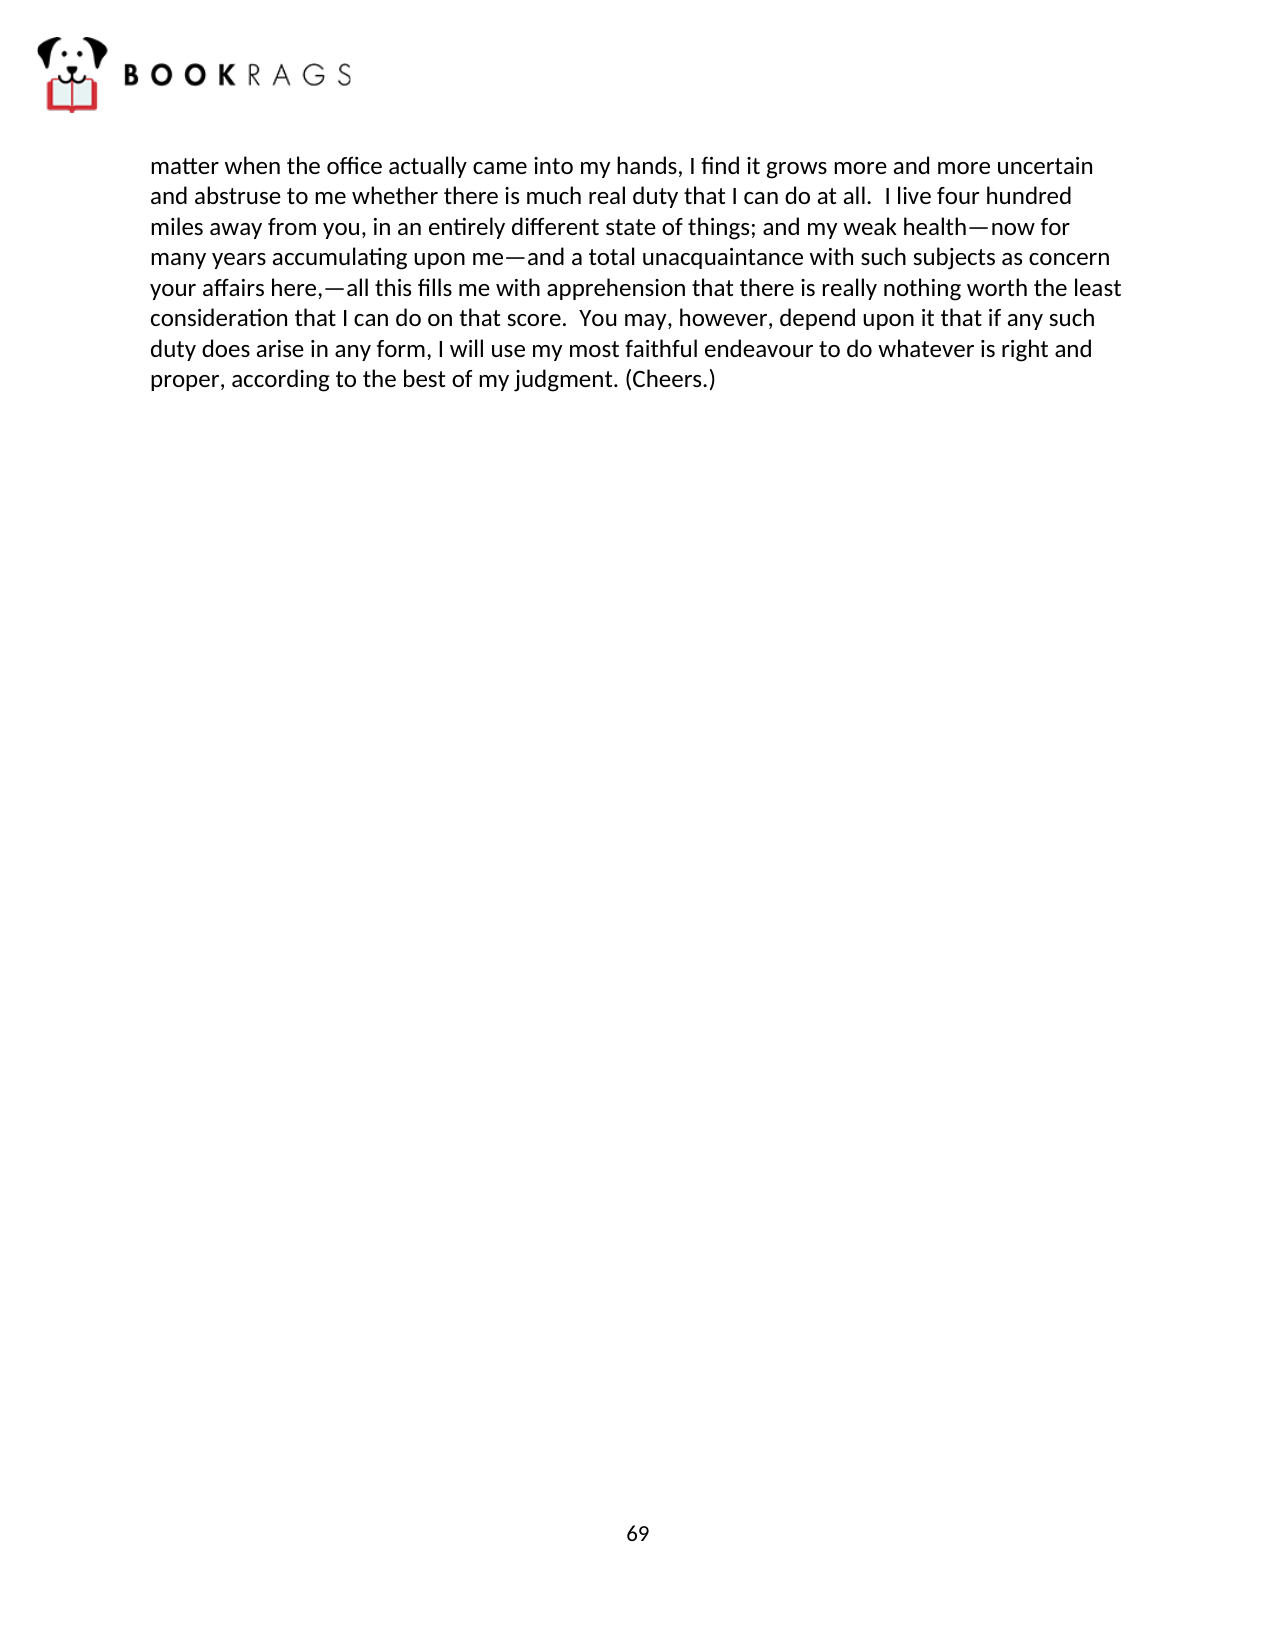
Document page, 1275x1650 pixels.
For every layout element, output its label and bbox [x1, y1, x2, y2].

picture [37, 37, 351, 113]
text [150, 150, 1125, 394]
